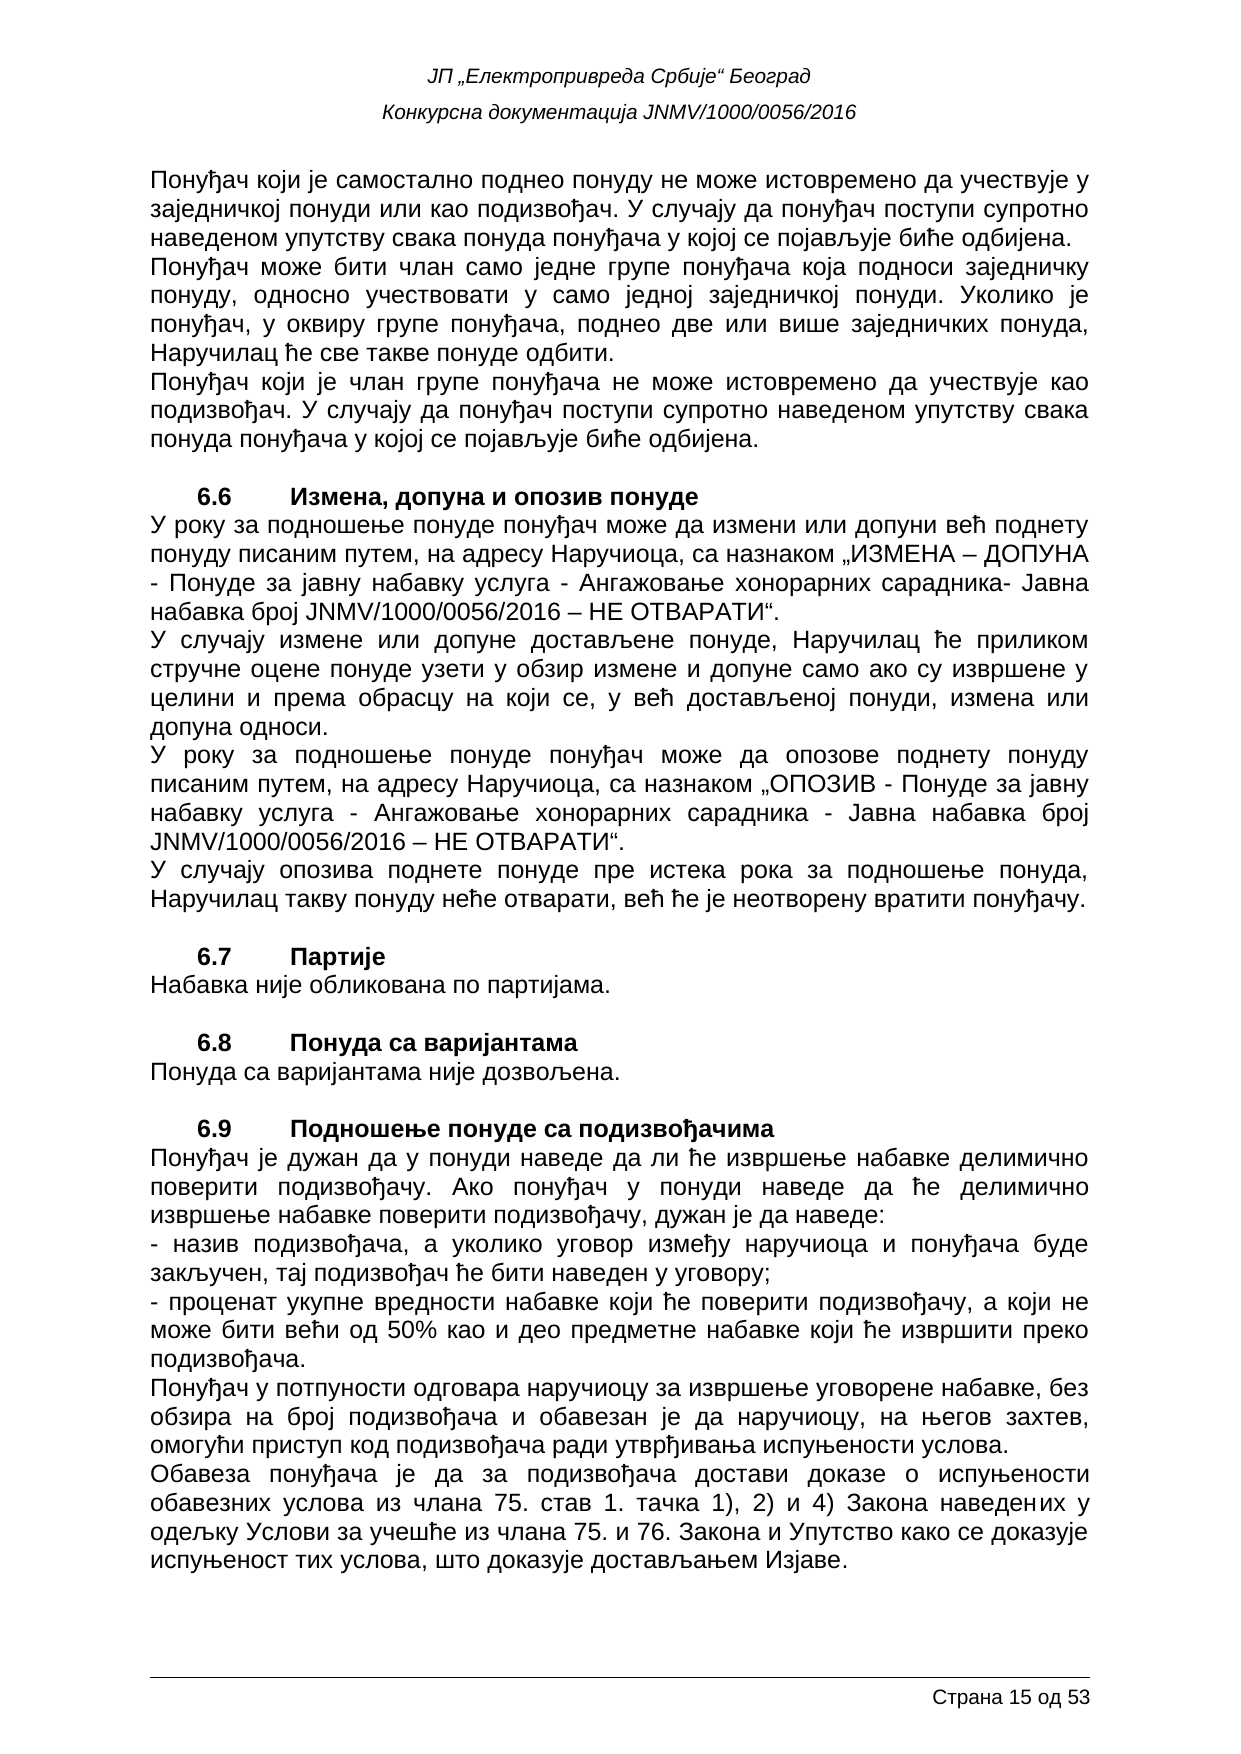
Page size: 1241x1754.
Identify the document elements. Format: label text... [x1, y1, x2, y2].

list Партије [197, 942, 1090, 970]
text Обавеза понуђача је да за подизвођача достави доказе о испуњености обавезних услова из члана 75. став 1. тачка 1), 2) и 4) Закона наведених у одељку Услови за учешће из члана 75. и 76. Закона и Упутство како се доказује испуњеност тих услова, што доказује достављањем Изјаве. [150, 1459, 1090, 1574]
text Понуђач може бити члан само једне групе понуђача која подноси заједничку понуду, односно учествовати у само једној заједничкој понуди. Уколико је понуђач, у оквиру групе понуђача, поднео две или више заједничких понуда, Наручилац ће све такве понуде одбити. [150, 252, 1090, 367]
text Понуђач који је самостално поднео понуду не може истовремено да учествује у заједничкој понуди или као подизвођач. У случају да понуђач поступи супротно наведеном упутству свака понуда понуђача у којој се појављује биће одбијена. [150, 165, 1090, 252]
list Понуда са варијантама [197, 1028, 1090, 1057]
text Понуда са варијантама није дозвољена. [150, 1057, 1090, 1085]
text - назив подизвођача, а уколико уговор између наручиоца и понуђача буде закључен, тај подизвођач ће бити наведен у уговору; [150, 1229, 1090, 1287]
text У случају измене или допуне достављене понуде, Наручилац ће приликом стручне оцене понуде узети у обзир измене и допуне само ако су извршене у целини и према обрасцу на који се, у већ достављеној понуди, измена или допуна односи. [150, 625, 1090, 740]
text - проценат укупне вредности набавке који ће поверити подизвођачу, а који не може бити већи од 50% као и део предметне набавке који ће извршити преко подизвођача. [150, 1287, 1090, 1373]
text Понуђач у потпуности одговара наручиоцу за извршење уговорене набавке, без обзира на број подизвођача и обавезан је да наручиоцу, на његов захтев, омогући приступ код подизвођача ради утврђивања испуњености услова. [150, 1373, 1090, 1459]
text Понуђач који је члан групе понуђача не може истовремено да учествује као подизвођач. У случају да понуђач поступи супротно наведеном упутству свака понуда понуђача у којој се појављује биће одбијена. [150, 367, 1090, 453]
text Понуђач је дужан да у понуди наведе да ли ће извршење набавке делимично поверити подизвођачу. Ако понуђач у понуди наведе да ће делимично извршење набавке поверити подизвођачу, дужан је да наведе: [150, 1143, 1090, 1229]
text У року за подношење понуде понуђач може да опозове поднету понуду писаним путем, на адресу Наручиоца, са назнаком „ОПОЗИВ - Понуде за јавну набавку услуга - Ангажовање хонорарних сарадника - Јавна набавка број JNMV/1000/0056/2016 – НЕ ОТВАРАТИ“. [150, 740, 1090, 855]
list Измена, допуна и опозив понуде [197, 482, 1090, 510]
list Подношење понуде са подизвођачима [197, 1114, 1090, 1143]
text У случају опозива поднете понуде пре истека рока за подношење понуда, Наручилац такву понуду неће отварати, већ ће је неотворену вратити понуђачу. [150, 855, 1090, 913]
text У року за подношење понуде понуђач може да измени или допуни већ поднету понуду писаним путем, на адресу Наручиоца, са назнаком „ИЗМЕНА – ДОПУНА - Понуде за јавну набавку услуга - Ангажовање хонорарних сарадника- Јавна набавка број JNMV/1000/0056/2016 – НЕ ОТВАРАТИ“. [150, 510, 1090, 625]
text Набавка није обликована по партијама. [150, 970, 1090, 999]
